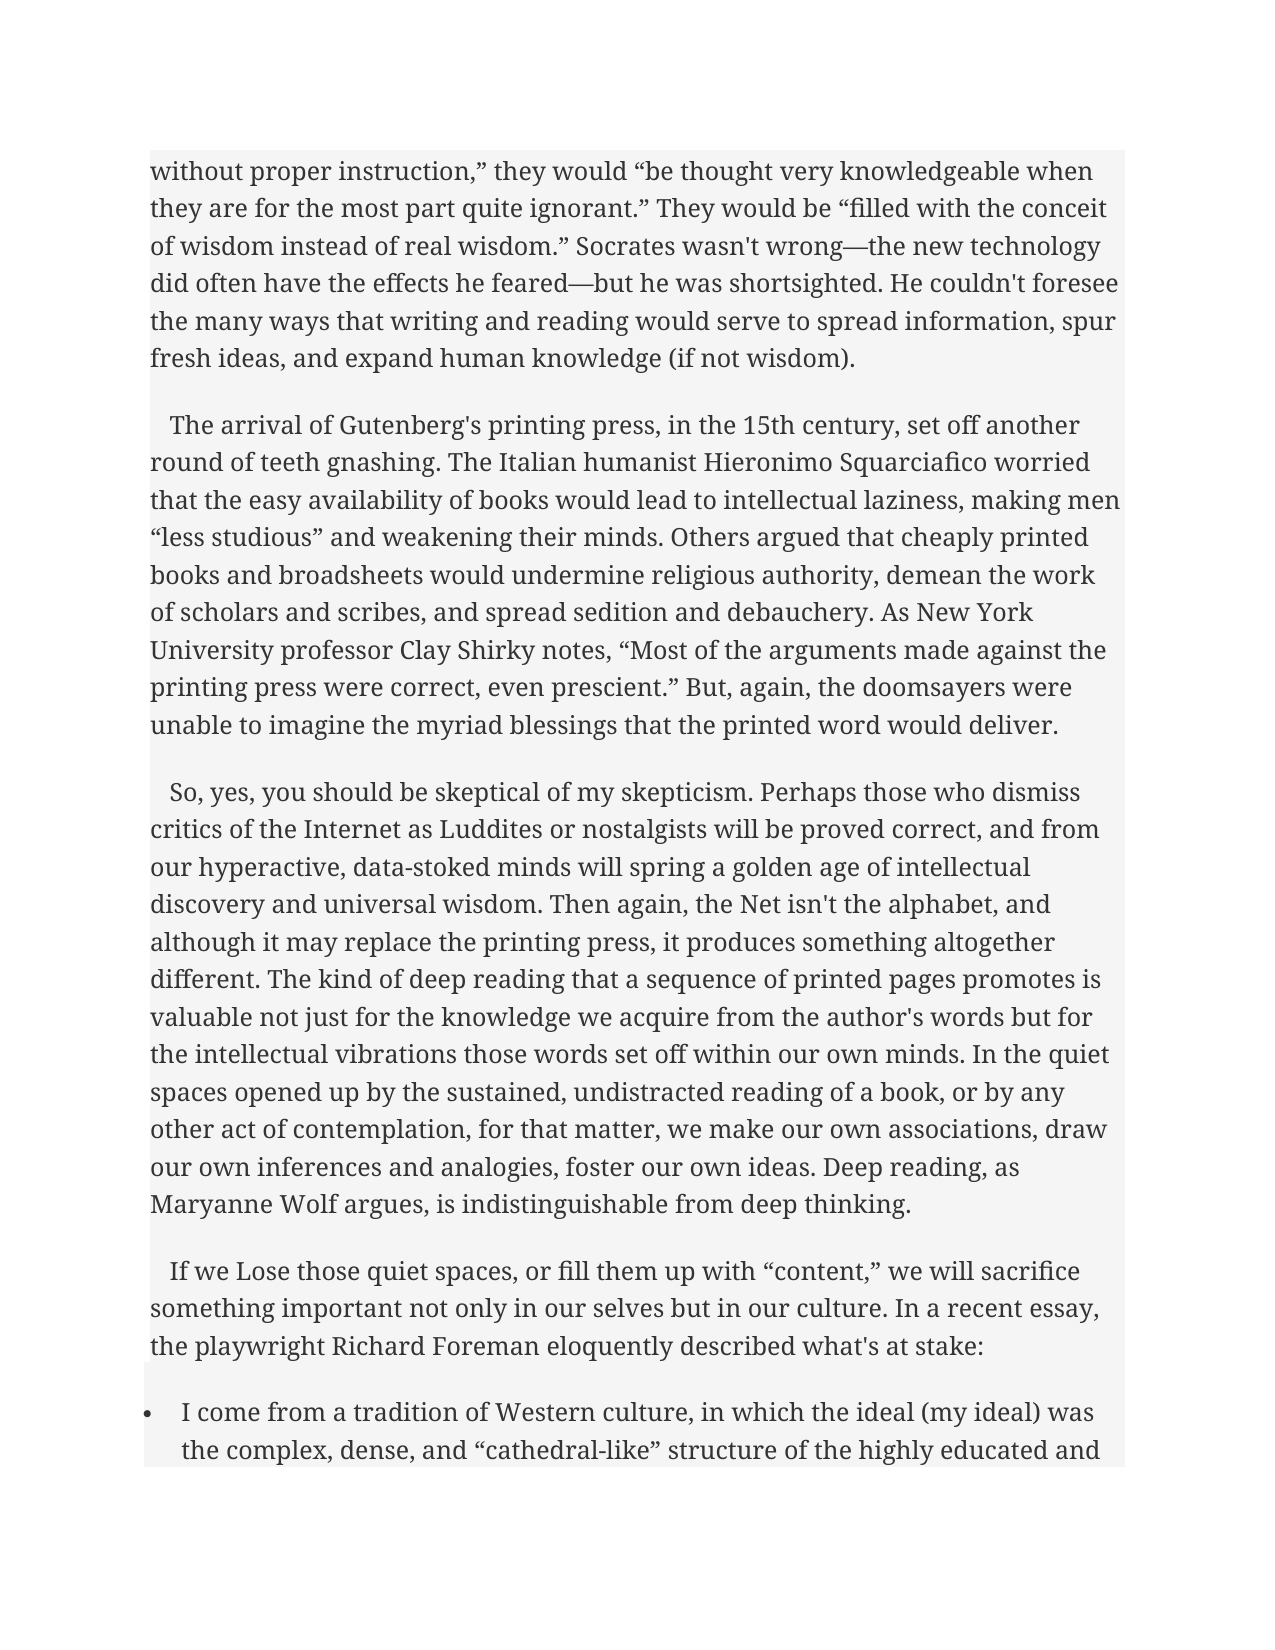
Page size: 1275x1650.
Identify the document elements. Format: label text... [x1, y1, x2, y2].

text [150, 150, 1125, 375]
text If we Lose those quiet spaces, or fill them up with “content,” we will sacrifice something important not only in our selves but in our culture. In a recent essay, the playwright Richard Foreman eloquently described what's at stake: [150, 1250, 1125, 1362]
text The arrival of Gutenberg's printing press, in the 15th century, set off another round of teeth gnashing. The Italian humanist Hieronimo Squarciafico worried that the easy availability of books would lead to intellectual laziness, making men “less studious” and weakening their minds. Others argued that cheaply printed books and broadsheets would undermine religious authority, demean the work of scholars and scribes, and spread sedition and debauchery. As New York University professor Clay Shirky notes, “Most of the arguments made against the printing press were correct, even prescient.” But, again, the doomsayers were unable to imagine the myriad blessings that the printed word would deliver. [150, 404, 1125, 742]
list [144, 1392, 1125, 1467]
text So, yes, you should be skeptical of my skepticism. Perhaps those who dismiss critics of the Internet as Luddites or nostalgists will be proved correct, and from our hyperactive, data-stoked minds will spring a golden age of intellectual discovery and universal wisdom. Then again, the Net isn't the alphabet, and although it may replace the printing press, it produces something altogether different. The kind of deep reading that a sequence of printed pages promotes is valuable not just for the knowledge we acquire from the author's words but for the intellectual vibrations those words set off within our own minds. In the quiet spaces opened up by the sustained, undistracted reading of a book, or by any other act of contemplation, for that matter, we make our own associations, draw our own inferences and analogies, foster our own ideas. Deep reading, as Maryanne Wolf argues, is indistinguishable from deep thinking. [150, 771, 1125, 1221]
